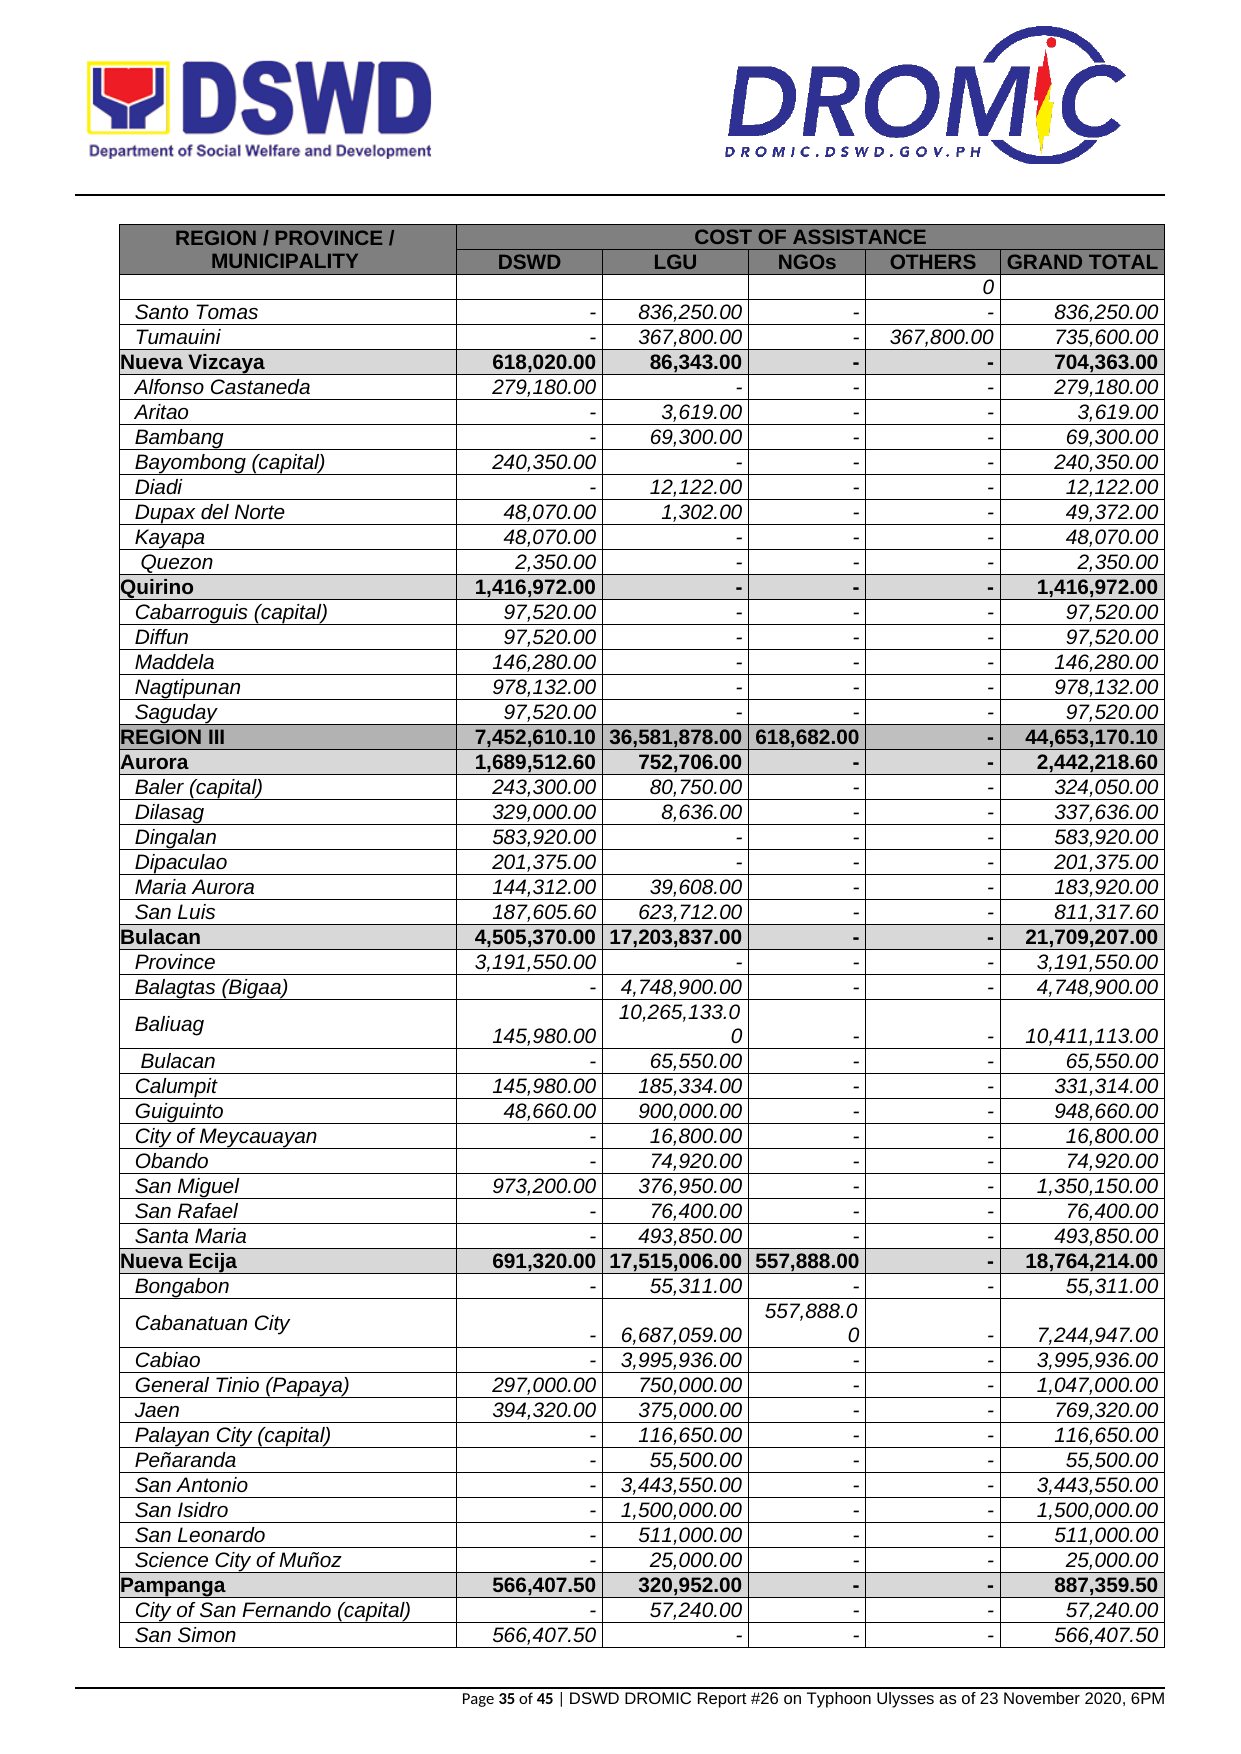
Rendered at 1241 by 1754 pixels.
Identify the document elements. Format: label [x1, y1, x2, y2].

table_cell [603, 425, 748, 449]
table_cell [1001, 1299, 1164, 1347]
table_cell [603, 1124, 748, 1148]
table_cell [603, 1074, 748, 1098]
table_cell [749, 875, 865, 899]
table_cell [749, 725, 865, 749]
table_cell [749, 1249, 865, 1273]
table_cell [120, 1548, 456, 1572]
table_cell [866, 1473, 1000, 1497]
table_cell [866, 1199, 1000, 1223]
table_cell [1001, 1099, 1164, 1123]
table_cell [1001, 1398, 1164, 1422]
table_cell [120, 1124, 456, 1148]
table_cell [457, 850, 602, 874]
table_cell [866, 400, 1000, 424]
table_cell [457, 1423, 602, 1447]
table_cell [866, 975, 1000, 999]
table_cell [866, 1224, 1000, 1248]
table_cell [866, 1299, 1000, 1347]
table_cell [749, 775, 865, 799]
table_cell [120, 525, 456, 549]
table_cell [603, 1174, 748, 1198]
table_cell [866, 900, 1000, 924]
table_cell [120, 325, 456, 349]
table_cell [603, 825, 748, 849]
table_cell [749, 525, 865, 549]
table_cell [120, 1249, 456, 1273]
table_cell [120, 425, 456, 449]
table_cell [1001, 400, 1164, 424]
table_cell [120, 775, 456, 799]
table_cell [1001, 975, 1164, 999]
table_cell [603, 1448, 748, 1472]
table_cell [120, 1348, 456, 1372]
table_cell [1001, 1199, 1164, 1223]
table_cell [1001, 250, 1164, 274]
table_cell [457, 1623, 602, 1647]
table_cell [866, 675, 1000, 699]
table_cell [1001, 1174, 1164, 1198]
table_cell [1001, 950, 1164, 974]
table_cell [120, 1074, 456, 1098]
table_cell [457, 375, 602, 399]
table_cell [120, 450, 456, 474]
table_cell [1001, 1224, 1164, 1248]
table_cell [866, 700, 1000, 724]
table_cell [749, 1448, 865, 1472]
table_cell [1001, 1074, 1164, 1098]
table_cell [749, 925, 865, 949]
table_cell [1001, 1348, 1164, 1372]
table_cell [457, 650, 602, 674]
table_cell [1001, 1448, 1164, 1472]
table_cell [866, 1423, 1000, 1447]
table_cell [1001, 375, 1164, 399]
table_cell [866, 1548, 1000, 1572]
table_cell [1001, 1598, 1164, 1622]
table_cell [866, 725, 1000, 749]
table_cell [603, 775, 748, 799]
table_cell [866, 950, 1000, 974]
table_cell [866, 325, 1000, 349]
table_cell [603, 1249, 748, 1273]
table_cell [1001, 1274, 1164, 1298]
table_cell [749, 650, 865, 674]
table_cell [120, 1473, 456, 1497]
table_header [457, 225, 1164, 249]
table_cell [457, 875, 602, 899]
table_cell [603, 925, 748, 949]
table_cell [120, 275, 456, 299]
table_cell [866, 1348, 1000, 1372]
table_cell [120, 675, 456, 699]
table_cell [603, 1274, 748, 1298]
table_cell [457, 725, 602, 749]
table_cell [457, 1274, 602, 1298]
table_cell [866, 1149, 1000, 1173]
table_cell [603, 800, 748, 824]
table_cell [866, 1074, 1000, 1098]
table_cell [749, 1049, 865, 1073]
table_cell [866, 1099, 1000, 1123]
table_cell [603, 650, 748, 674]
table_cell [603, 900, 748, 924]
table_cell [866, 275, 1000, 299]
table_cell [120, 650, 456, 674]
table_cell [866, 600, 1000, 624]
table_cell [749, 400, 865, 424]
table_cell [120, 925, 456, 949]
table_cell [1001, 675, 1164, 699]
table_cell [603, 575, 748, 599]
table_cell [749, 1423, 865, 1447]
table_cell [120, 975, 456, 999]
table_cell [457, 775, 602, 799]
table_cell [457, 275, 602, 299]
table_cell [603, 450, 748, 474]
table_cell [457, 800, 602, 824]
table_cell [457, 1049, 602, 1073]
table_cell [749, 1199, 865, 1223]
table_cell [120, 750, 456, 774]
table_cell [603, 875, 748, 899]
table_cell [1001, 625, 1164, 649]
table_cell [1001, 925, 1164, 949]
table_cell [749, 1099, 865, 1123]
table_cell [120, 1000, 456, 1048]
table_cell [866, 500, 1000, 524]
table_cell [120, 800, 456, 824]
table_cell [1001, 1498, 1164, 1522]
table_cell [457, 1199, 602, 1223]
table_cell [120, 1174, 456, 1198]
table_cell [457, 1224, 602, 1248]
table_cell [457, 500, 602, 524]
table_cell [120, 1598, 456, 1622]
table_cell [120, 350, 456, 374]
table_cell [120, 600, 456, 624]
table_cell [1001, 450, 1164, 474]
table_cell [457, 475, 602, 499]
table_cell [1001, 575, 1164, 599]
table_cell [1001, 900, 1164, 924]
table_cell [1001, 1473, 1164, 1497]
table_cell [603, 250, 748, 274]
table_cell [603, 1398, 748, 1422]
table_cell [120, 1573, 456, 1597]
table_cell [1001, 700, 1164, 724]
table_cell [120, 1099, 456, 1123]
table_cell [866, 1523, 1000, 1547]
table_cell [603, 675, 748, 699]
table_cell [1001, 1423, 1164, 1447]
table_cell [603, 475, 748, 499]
picture [75, 58, 444, 164]
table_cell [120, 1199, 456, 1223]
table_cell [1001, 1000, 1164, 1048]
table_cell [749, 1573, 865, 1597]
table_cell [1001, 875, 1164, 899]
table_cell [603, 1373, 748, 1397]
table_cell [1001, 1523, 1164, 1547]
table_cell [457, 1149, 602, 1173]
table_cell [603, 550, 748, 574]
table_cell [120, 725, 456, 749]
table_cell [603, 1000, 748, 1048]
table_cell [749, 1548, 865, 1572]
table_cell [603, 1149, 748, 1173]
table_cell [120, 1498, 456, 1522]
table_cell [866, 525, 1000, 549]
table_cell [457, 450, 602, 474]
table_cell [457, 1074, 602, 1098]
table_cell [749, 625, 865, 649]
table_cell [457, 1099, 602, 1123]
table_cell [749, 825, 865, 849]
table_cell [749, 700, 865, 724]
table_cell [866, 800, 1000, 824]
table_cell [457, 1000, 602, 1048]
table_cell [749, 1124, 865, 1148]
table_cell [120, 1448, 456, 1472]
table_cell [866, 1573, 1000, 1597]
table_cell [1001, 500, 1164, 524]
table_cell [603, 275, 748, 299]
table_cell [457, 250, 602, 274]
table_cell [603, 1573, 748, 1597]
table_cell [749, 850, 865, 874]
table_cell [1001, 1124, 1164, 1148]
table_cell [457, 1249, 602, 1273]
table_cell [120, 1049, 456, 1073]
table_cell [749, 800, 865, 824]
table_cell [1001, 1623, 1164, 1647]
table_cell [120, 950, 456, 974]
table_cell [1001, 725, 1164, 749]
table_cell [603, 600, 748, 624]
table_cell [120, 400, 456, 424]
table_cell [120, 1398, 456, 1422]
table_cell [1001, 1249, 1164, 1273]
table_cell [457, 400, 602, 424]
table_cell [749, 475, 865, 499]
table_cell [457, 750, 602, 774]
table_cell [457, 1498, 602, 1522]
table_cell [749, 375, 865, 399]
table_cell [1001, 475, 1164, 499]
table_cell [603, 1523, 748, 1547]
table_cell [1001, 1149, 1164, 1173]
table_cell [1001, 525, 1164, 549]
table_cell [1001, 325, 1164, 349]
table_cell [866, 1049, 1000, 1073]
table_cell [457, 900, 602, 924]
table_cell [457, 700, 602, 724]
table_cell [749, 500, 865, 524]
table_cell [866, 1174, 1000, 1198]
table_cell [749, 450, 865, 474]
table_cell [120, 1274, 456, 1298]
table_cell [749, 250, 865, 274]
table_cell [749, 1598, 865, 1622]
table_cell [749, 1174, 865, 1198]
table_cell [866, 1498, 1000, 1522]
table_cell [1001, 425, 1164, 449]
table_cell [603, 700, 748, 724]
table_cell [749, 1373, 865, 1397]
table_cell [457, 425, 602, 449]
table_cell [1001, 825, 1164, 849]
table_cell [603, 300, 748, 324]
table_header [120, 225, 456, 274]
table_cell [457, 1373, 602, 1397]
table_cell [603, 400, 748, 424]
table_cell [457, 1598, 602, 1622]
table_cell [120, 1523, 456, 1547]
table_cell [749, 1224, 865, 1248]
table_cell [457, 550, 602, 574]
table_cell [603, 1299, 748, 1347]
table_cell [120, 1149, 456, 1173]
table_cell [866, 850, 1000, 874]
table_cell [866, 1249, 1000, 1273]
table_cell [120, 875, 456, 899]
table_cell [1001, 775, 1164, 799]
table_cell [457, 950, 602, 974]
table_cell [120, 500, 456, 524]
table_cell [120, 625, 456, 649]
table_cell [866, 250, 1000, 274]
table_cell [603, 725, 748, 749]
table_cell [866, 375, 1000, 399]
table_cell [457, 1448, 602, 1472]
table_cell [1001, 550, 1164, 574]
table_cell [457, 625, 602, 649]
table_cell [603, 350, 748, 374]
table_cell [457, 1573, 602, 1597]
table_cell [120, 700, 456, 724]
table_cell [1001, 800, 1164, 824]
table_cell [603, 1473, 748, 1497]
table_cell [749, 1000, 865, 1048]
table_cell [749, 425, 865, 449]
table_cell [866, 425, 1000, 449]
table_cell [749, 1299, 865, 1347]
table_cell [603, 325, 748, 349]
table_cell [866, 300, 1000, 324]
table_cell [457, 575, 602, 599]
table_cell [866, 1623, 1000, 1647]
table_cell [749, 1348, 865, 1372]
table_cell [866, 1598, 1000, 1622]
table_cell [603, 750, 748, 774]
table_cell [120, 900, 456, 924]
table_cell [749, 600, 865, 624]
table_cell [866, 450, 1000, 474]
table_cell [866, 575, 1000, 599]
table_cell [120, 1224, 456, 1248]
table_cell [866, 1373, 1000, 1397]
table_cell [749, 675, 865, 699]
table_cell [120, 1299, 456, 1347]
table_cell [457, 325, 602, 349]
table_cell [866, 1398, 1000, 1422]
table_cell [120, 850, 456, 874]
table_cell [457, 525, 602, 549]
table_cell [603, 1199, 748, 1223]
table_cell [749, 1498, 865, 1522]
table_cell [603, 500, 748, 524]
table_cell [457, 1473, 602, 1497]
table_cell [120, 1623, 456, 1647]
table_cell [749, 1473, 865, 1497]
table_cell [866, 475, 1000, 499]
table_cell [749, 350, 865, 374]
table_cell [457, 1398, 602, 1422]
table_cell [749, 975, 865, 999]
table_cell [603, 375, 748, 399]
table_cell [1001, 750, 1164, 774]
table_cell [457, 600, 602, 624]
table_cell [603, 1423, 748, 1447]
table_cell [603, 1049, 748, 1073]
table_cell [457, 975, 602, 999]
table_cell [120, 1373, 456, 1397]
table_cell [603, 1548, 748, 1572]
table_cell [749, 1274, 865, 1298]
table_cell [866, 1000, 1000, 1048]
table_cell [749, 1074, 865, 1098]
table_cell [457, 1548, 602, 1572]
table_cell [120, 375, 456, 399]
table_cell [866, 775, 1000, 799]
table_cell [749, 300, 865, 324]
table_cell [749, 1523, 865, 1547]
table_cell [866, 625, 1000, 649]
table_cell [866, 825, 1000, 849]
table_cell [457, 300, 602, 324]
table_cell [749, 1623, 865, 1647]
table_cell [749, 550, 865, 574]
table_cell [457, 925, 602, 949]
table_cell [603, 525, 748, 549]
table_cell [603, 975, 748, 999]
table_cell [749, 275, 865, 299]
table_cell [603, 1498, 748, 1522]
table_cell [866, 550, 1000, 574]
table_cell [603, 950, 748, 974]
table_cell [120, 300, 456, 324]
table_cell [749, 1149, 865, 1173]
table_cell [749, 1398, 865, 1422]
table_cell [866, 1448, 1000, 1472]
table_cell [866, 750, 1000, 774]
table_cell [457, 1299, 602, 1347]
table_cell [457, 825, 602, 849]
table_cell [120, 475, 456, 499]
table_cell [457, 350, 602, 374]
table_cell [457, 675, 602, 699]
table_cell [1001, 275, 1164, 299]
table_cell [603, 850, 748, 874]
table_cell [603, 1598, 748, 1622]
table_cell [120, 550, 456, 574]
picture [717, 25, 1131, 163]
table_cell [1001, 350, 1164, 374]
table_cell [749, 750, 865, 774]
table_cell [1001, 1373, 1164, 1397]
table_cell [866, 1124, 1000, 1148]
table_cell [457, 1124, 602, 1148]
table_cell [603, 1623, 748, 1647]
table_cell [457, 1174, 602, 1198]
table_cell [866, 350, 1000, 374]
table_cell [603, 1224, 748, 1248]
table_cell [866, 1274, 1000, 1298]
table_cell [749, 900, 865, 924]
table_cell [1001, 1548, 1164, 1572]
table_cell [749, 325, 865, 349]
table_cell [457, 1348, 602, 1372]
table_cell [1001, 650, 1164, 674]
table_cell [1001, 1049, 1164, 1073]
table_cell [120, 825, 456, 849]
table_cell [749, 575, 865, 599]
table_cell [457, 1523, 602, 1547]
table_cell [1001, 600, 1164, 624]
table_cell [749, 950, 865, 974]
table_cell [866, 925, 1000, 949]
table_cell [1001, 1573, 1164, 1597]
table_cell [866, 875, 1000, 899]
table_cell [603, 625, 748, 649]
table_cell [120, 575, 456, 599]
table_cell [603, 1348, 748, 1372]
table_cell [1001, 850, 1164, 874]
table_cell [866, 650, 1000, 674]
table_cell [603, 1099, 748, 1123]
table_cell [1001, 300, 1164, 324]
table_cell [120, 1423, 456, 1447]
